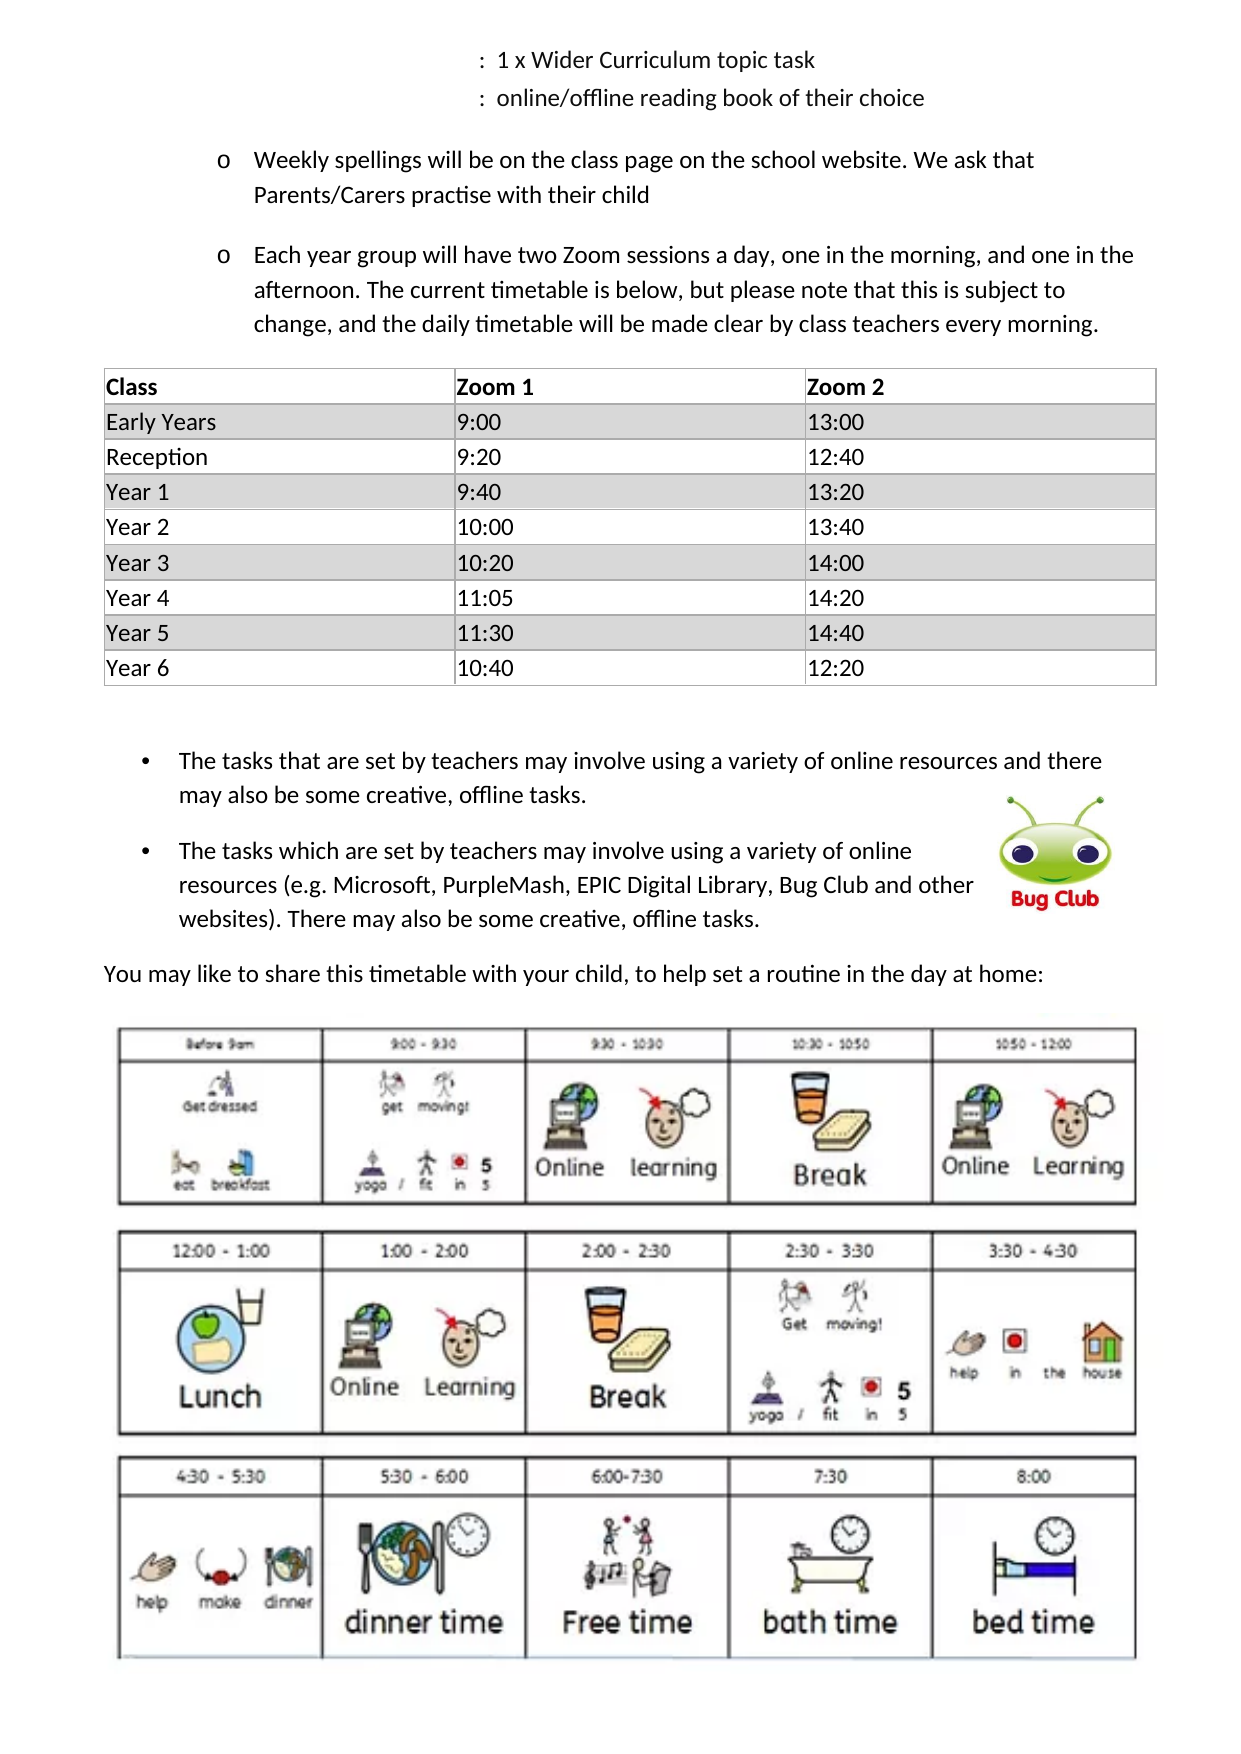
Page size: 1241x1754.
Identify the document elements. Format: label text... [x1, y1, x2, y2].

table_cell 11:05 [456, 581, 805, 614]
picture [103, 1013, 1164, 1674]
table_cell Reception [105, 440, 454, 473]
table_cell Year 6 [105, 651, 454, 684]
table_header Class [105, 369, 454, 403]
table_cell Year 3 [105, 545, 454, 579]
table_cell 9:40 [456, 475, 805, 508]
table_cell 13:40 [806, 510, 1155, 544]
table_cell Early Years [105, 405, 454, 438]
table_header Zoom 2 [806, 369, 1155, 403]
table_cell Year 5 [105, 616, 454, 649]
table_cell 11:30 [456, 616, 805, 649]
table_cell 13:20 [806, 475, 1155, 508]
table_cell 13:00 [806, 405, 1155, 438]
table_cell 10:40 [456, 651, 805, 684]
table_cell Year 4 [105, 581, 454, 614]
list The tasks which are set by teachers may involve using a variety of online resources (e.g. Microsoft, PurpleMash, EPIC Digital Library, Bug Club and other websites). There may also be some creative, offline tasks. [141, 835, 1139, 933]
table_cell 14:40 [806, 616, 1155, 649]
table_cell 12:40 [806, 440, 1155, 473]
table_cell 9:00 [456, 405, 805, 438]
list : online/offline reading book of their choice [478, 82, 1139, 113]
table_cell 10:20 [456, 545, 805, 579]
table_cell 10:00 [456, 510, 805, 544]
list Each year group will have two Zoom sessions a day, one in the morning, and one in the afternoon. The current timetable is below, but please note that this is subject to change, and the daily timetable will be made clear by class teachers every morning. [216, 239, 1139, 339]
text You may like to share this timetable with your child, to help set a routine in the day at home: [103, 958, 1155, 989]
table_header Zoom 1 [456, 369, 805, 403]
table_cell 14:20 [806, 581, 1155, 614]
list Weekly spellings will be on the class page on the school website. We ask that Parents/Carers practise with their child [216, 144, 1139, 210]
table_cell 9:20 [456, 440, 805, 473]
table_cell ​12:20 [806, 651, 1155, 684]
table_cell 14:00 [806, 545, 1155, 579]
list : 1 x Wider Curriculum topic task [478, 44, 1139, 75]
picture [996, 795, 1116, 914]
list The tasks that are set by teachers may involve using a variety of online resources and there may also be some creative, offline tasks. [141, 746, 1139, 810]
table_cell Year 1 [105, 475, 454, 508]
table_cell Year 2 [105, 510, 454, 544]
